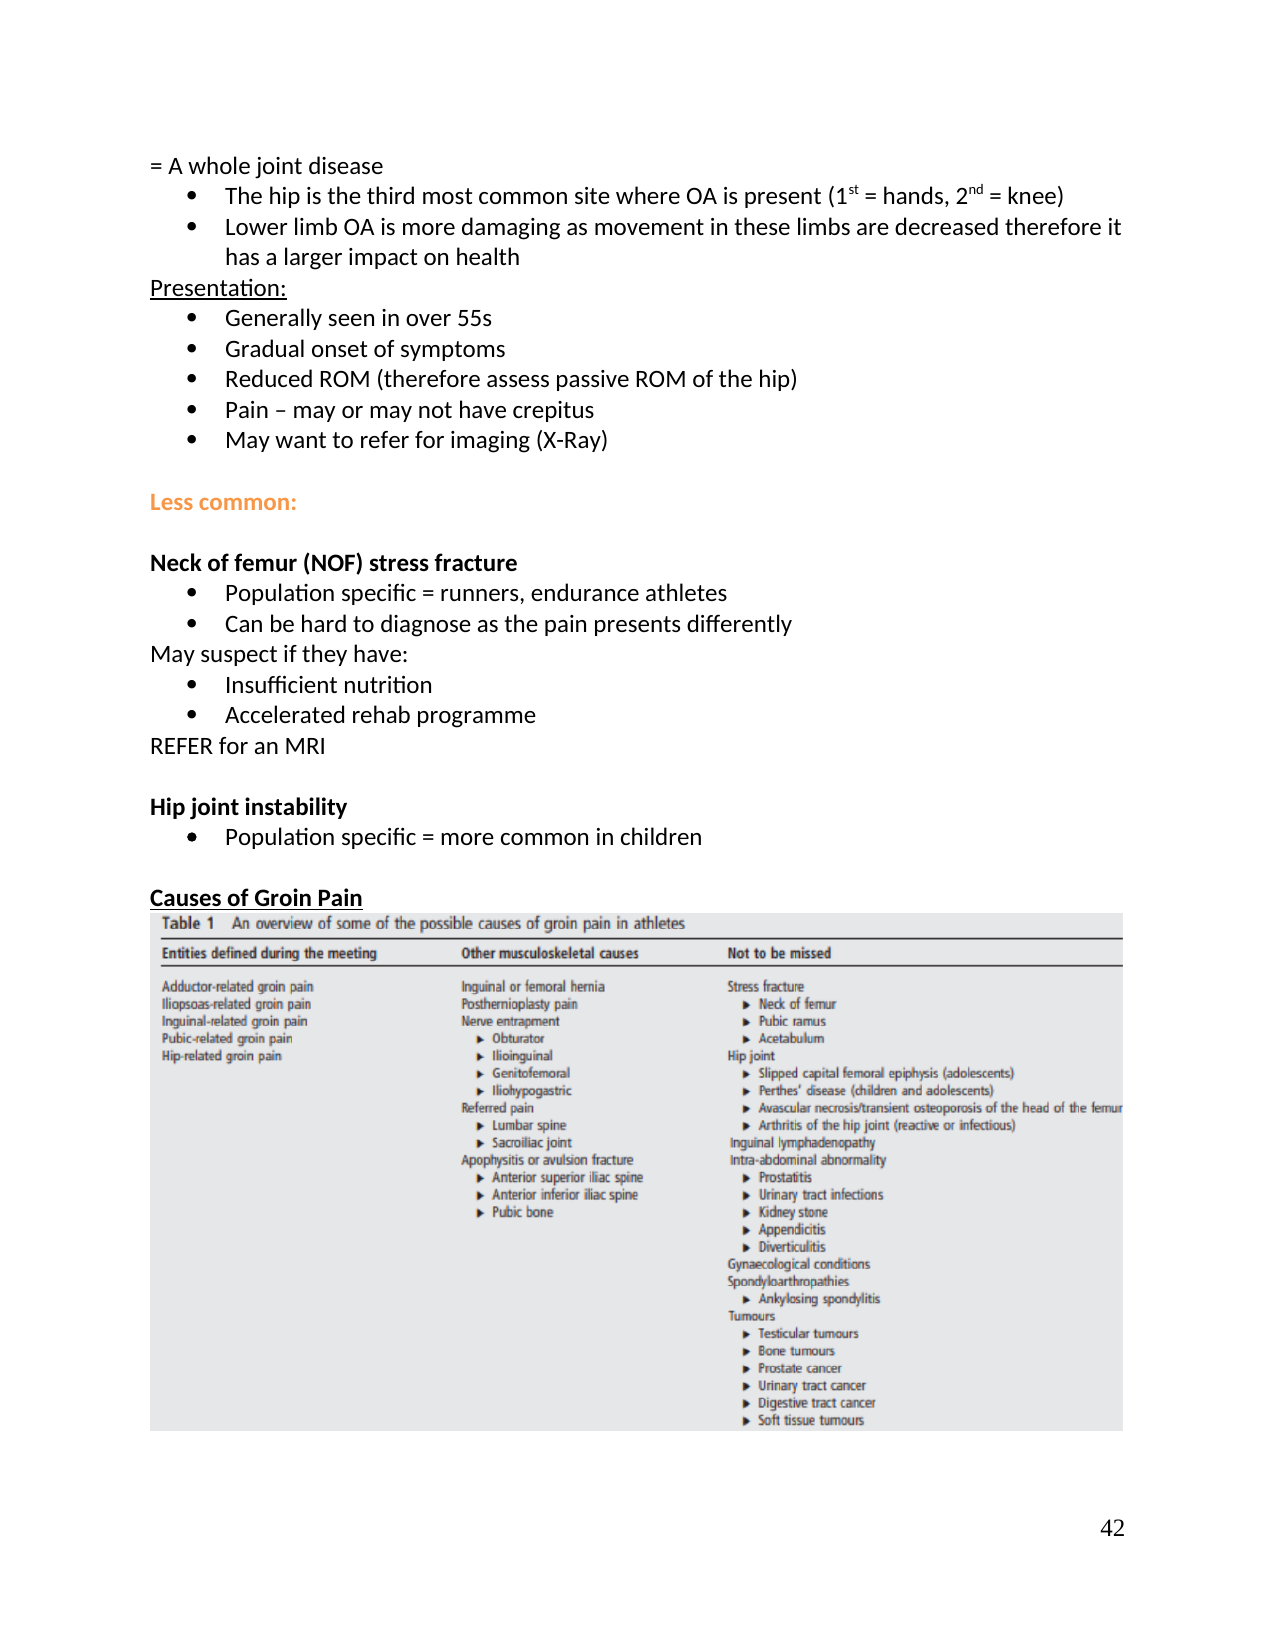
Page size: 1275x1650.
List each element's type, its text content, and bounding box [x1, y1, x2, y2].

text Neck of femur (NOF) stress fracture [150, 547, 1125, 577]
list Reduced ROM (therefore assess passive ROM of the hip) [187, 364, 1125, 394]
list Accelerated rehab programme [187, 699, 1125, 730]
list Gradual onset of symptoms [187, 333, 1125, 364]
list Lower limb OA is more damaging as movement in these limbs are decreased therefore it has a larger impact on health [187, 211, 1125, 272]
list Can be hard to diagnose as the pain presents differently [187, 608, 1125, 638]
text REFER for an MRI [150, 730, 1125, 760]
text = A whole joint disease [150, 150, 1125, 181]
list Population specific = runners, endurance athletes [187, 577, 1125, 608]
list The hip is the third most common site where OA is present (1st = hands, 2nd = knee) [187, 181, 1125, 211]
list Insufficient nutrition [187, 669, 1125, 699]
text May suspect if they have: [150, 638, 1125, 669]
list Generally seen in over 55s [187, 303, 1125, 333]
list May want to refer for imaging (X-Ray) [187, 425, 1125, 455]
list Population specific = more common in children [187, 821, 1125, 852]
text Presentation: [150, 272, 1125, 303]
list Pain – may or may not have crepitus [187, 394, 1125, 425]
picture [150, 913, 1125, 1431]
text Less common: [150, 486, 1125, 516]
text Hip joint instability [150, 791, 1125, 821]
text Causes of Groin Pain [150, 882, 1125, 913]
